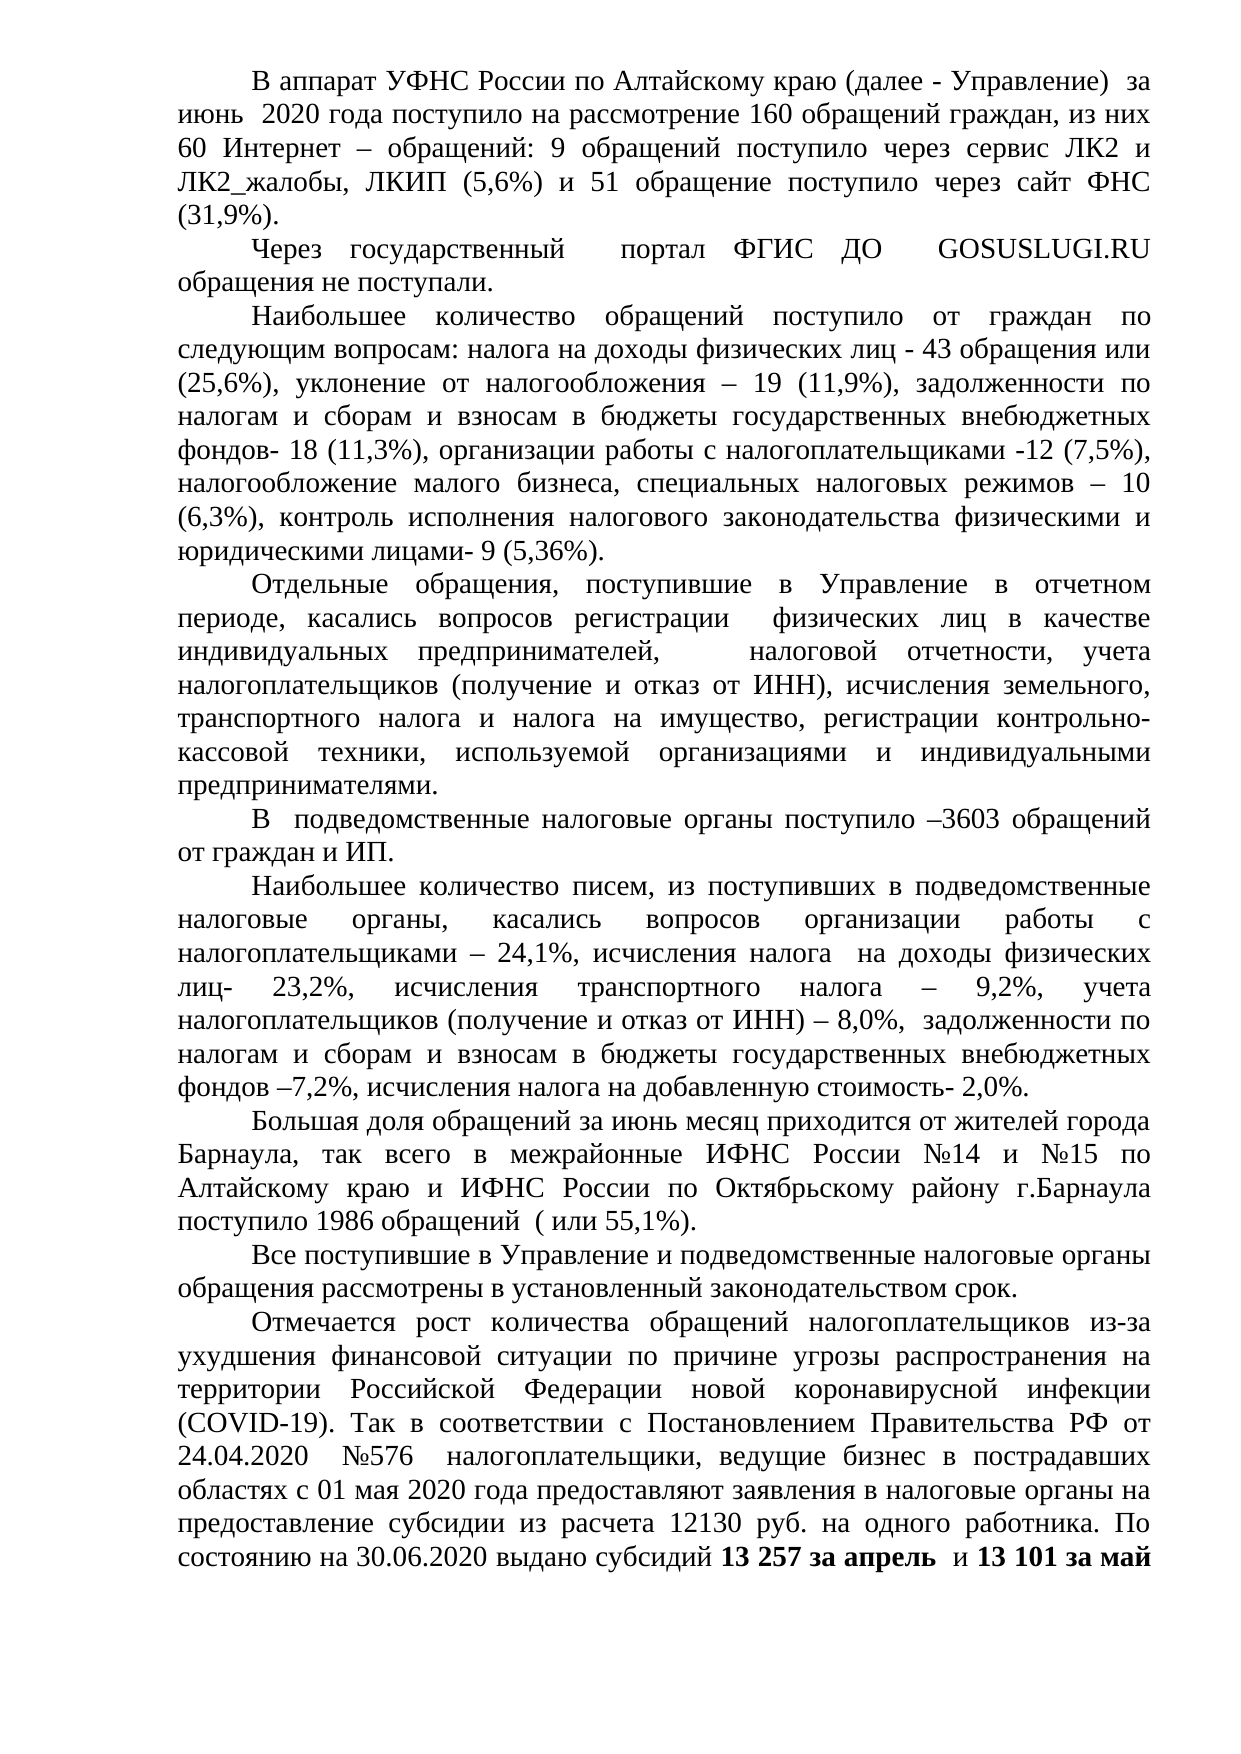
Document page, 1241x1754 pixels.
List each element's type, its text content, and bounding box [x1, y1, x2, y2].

text Все поступившие в Управление и подведомственные налоговые органы обращения рассмотрены в установленный законодательством срок. [177, 1237, 1152, 1304]
text Через государственный портал ФГИС ДО GOSUSLUGI.RU обращения не поступали. [177, 231, 1152, 298]
text Наибольшее количество писем, из поступивших в подведомственные налоговые органы, касались вопросов организации работы с налогоплательщиками – 24,1%, исчисления налога на доходы физических лиц- 23,2%, исчисления транспортного налога – 9,2%, учета налогоплательщиков (получение и отказ от ИНН) – 8,0%, задолженности по налогам и сборам и взносам в бюджеты государственных внебюджетных фондов –7,2%, исчисления налога на добавленную стоимость- 2,0%. [177, 868, 1152, 1103]
text В подведомственные налоговые органы поступило –3603 обращений от граждан и ИП. [177, 801, 1152, 868]
text Большая доля обращений за июнь месяц приходится от жителей города Барнаула, так всего в межрайонные ИФНС России №14 и №15 по Алтайскому краю и ИФНС России по Октябрьскому району г.Барнаула поступило 1986 обращений ( или 55,1%). [177, 1103, 1152, 1237]
text В аппарат УФНС России по Алтайскому краю (далее - Управление) за июнь 2020 года поступило на рассмотрение 160 обращений граждан, из них 60 Интернет – обращений: 9 обращений поступило через сервис ЛК2 и ЛК2_жалобы, ЛКИП (5,6%) и 51 обращение поступило через сайт ФНС (31,9%). [177, 63, 1152, 231]
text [177, 1304, 1152, 1572]
text Наибольшее количество обращений поступило от граждан по следующим вопросам: налога на доходы физических лиц - 43 обращения или (25,6%), уклонение от налогообложения – 19 (11,9%), задолженности по налогам и сборам и взносам в бюджеты государственных внебюджетных фондов- 18 (11,3%), организации работы с налогоплательщиками -12 (7,5%), налогообложение малого бизнеса, специальных налоговых режимов – 10 (6,3%), контроль исполнения налогового законодательства физическими и юридическими лицами- 9 (5,36%). [177, 298, 1152, 566]
text Отдельные обращения, поступившие в Управление в отчетном периоде, касались вопросов регистрации физических лиц в качестве индивидуальных предпринимателей, налоговой отчетности, учета налогоплательщиков (получение и отказ от ИНН), исчисления земельного, транспортного налога и налога на имущество, регистрации контрольно-кассовой техники, используемой организациями и индивидуальными предпринимателями. [177, 566, 1152, 801]
